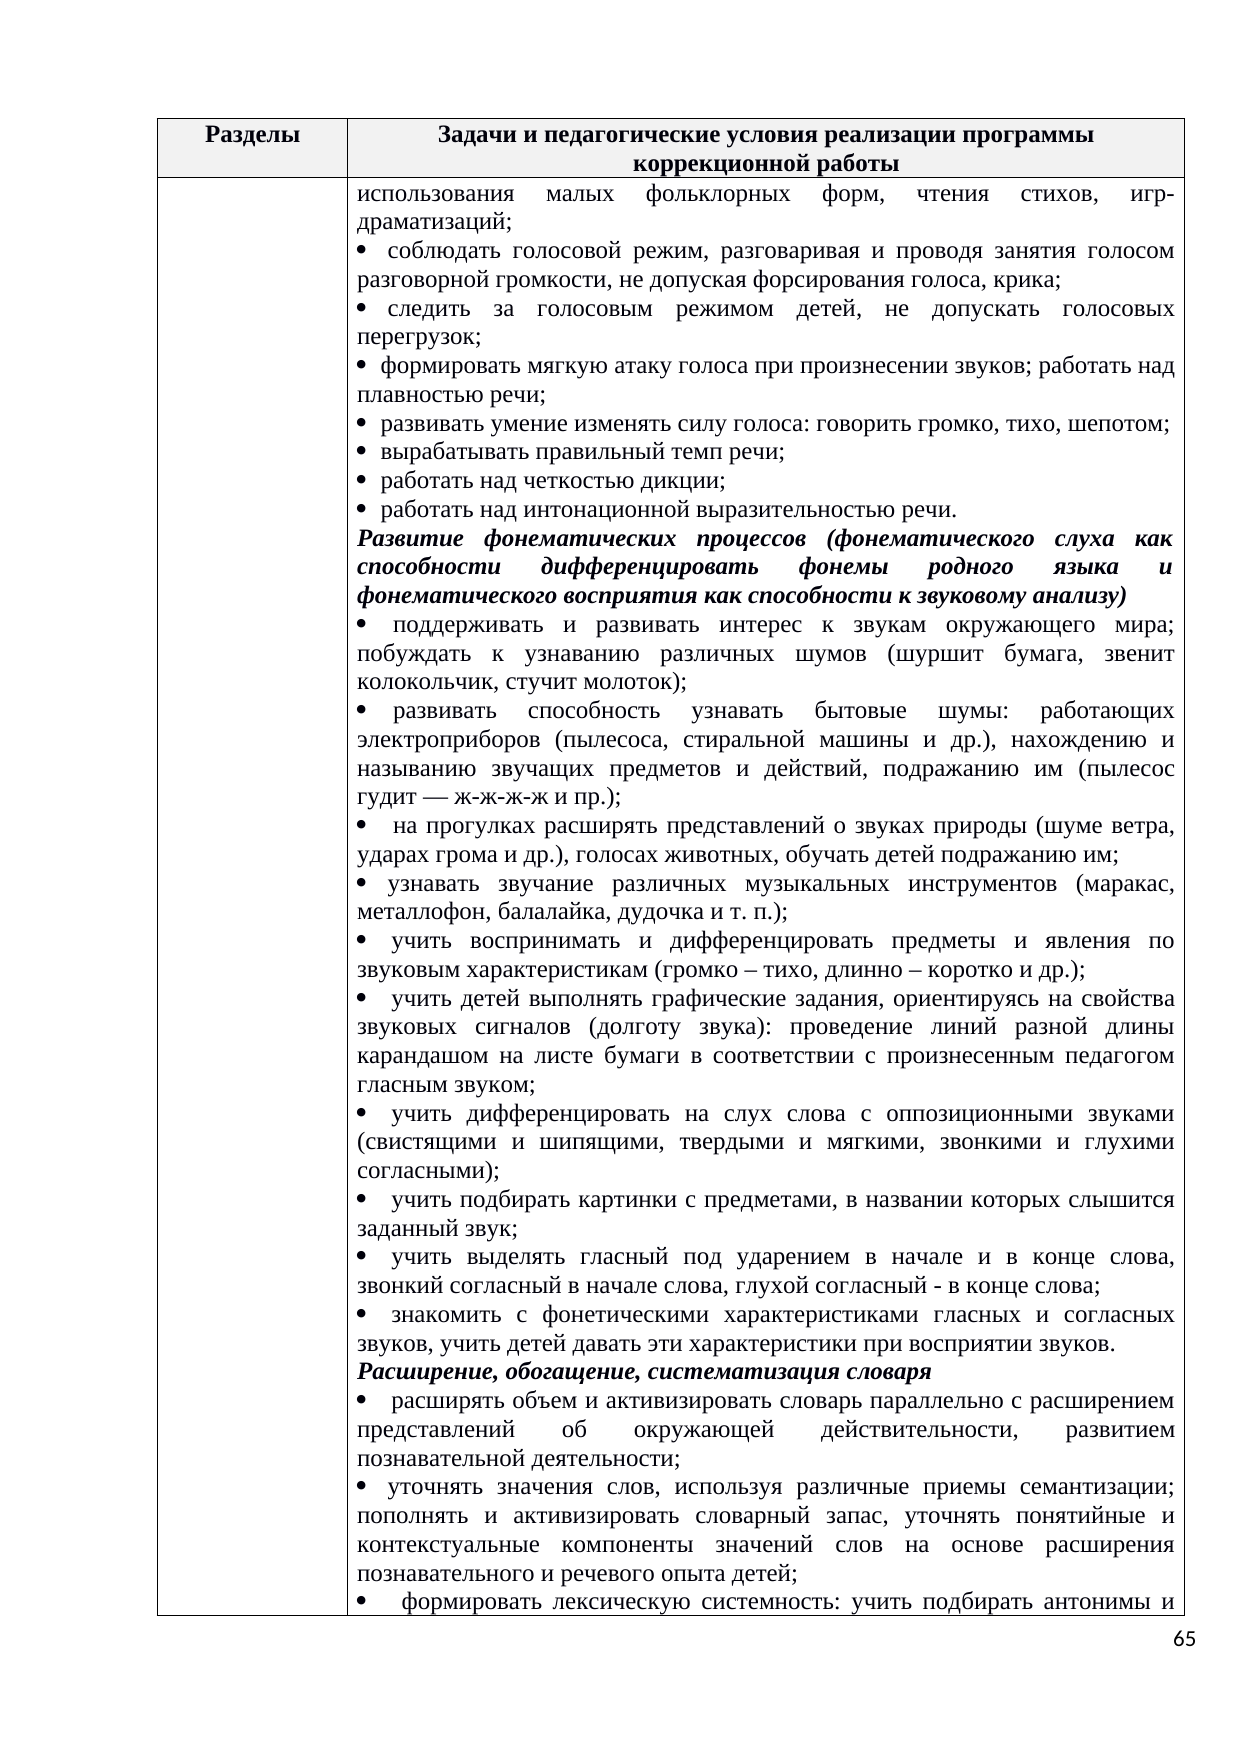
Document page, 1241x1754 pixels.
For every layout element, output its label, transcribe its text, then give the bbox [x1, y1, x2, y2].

table_header Задачи и педагогические условия реализации программы коррекционной работы [348, 119, 1184, 177]
table_header Разделы [158, 119, 347, 177]
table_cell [348, 178, 1184, 1615]
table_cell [158, 178, 347, 1615]
